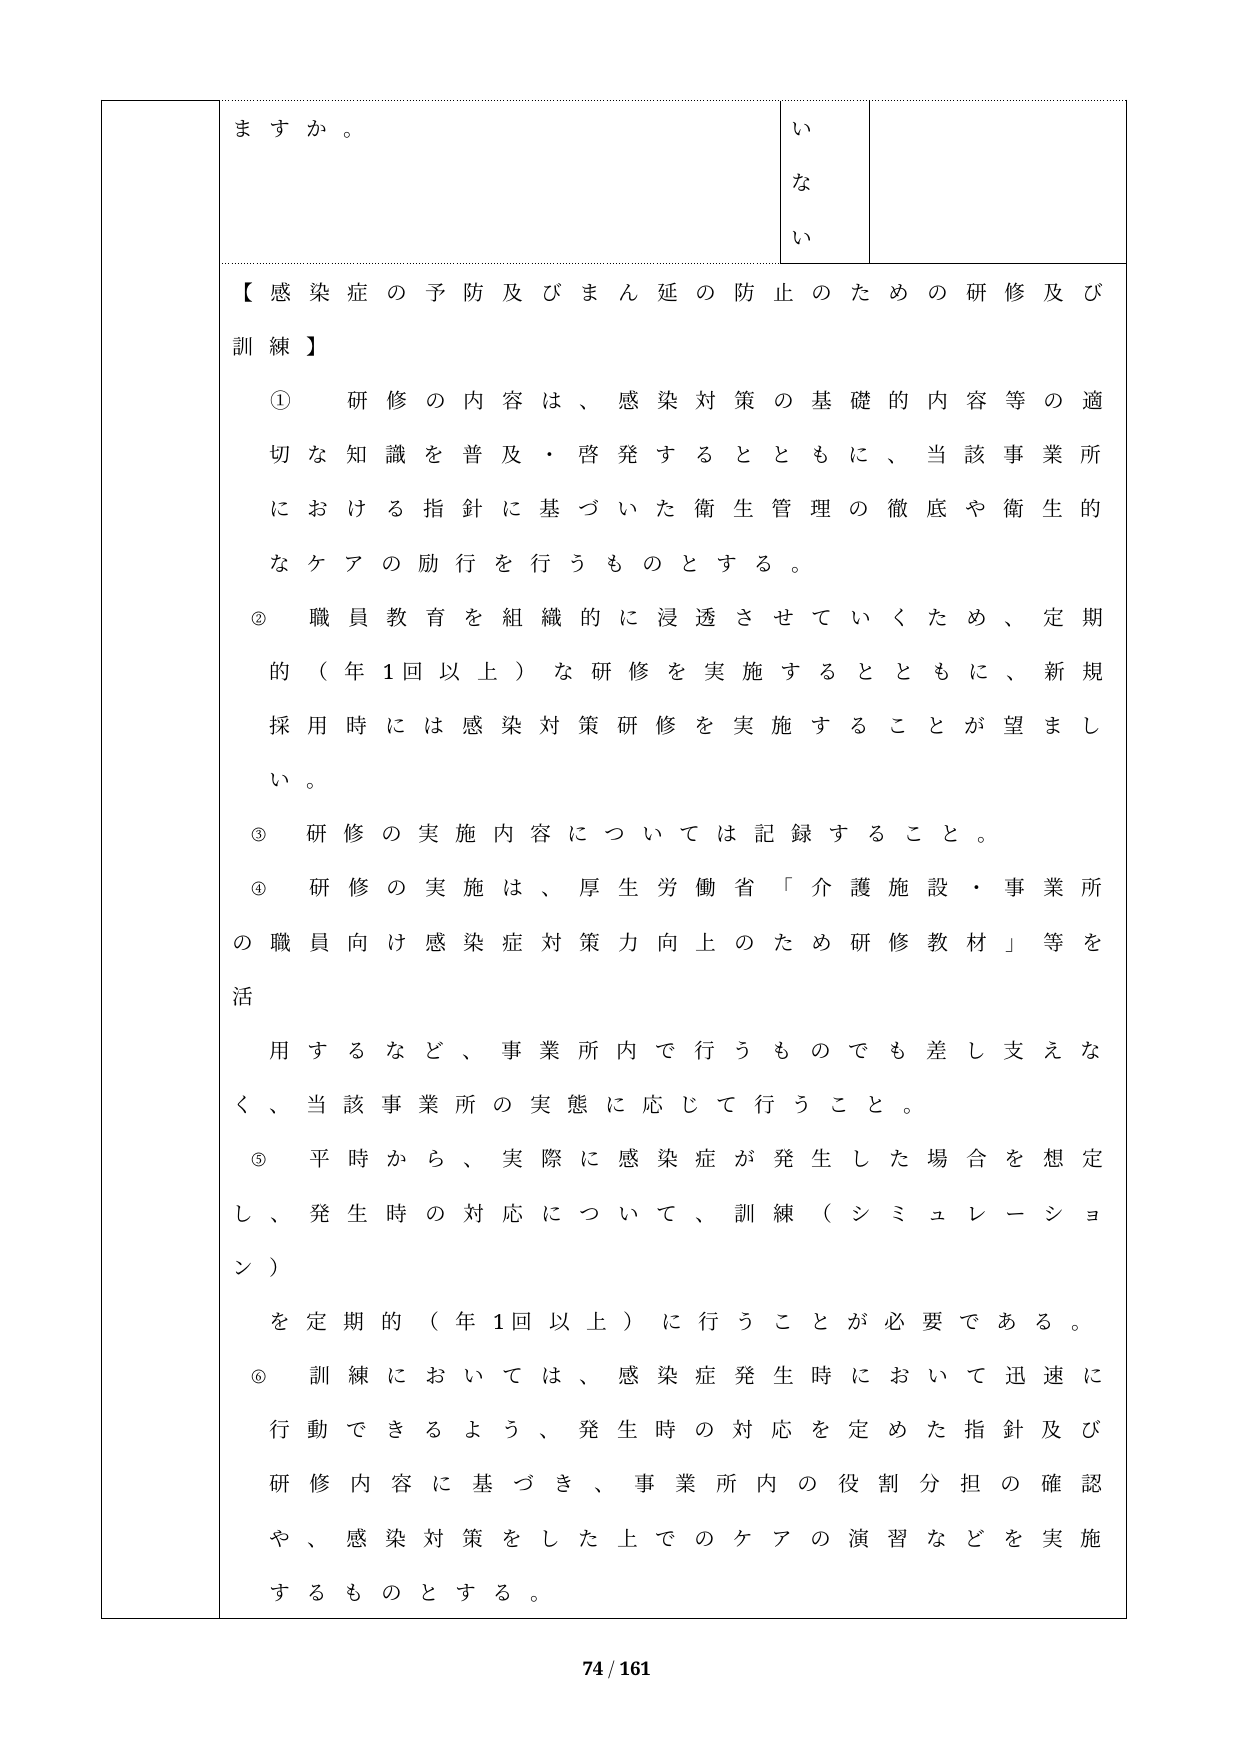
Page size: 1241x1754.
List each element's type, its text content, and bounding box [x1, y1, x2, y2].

table_cell [870, 100, 1126, 263]
table_cell □いる □いない [781, 100, 869, 263]
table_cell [220, 100, 780, 263]
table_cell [220, 263, 1126, 1618]
